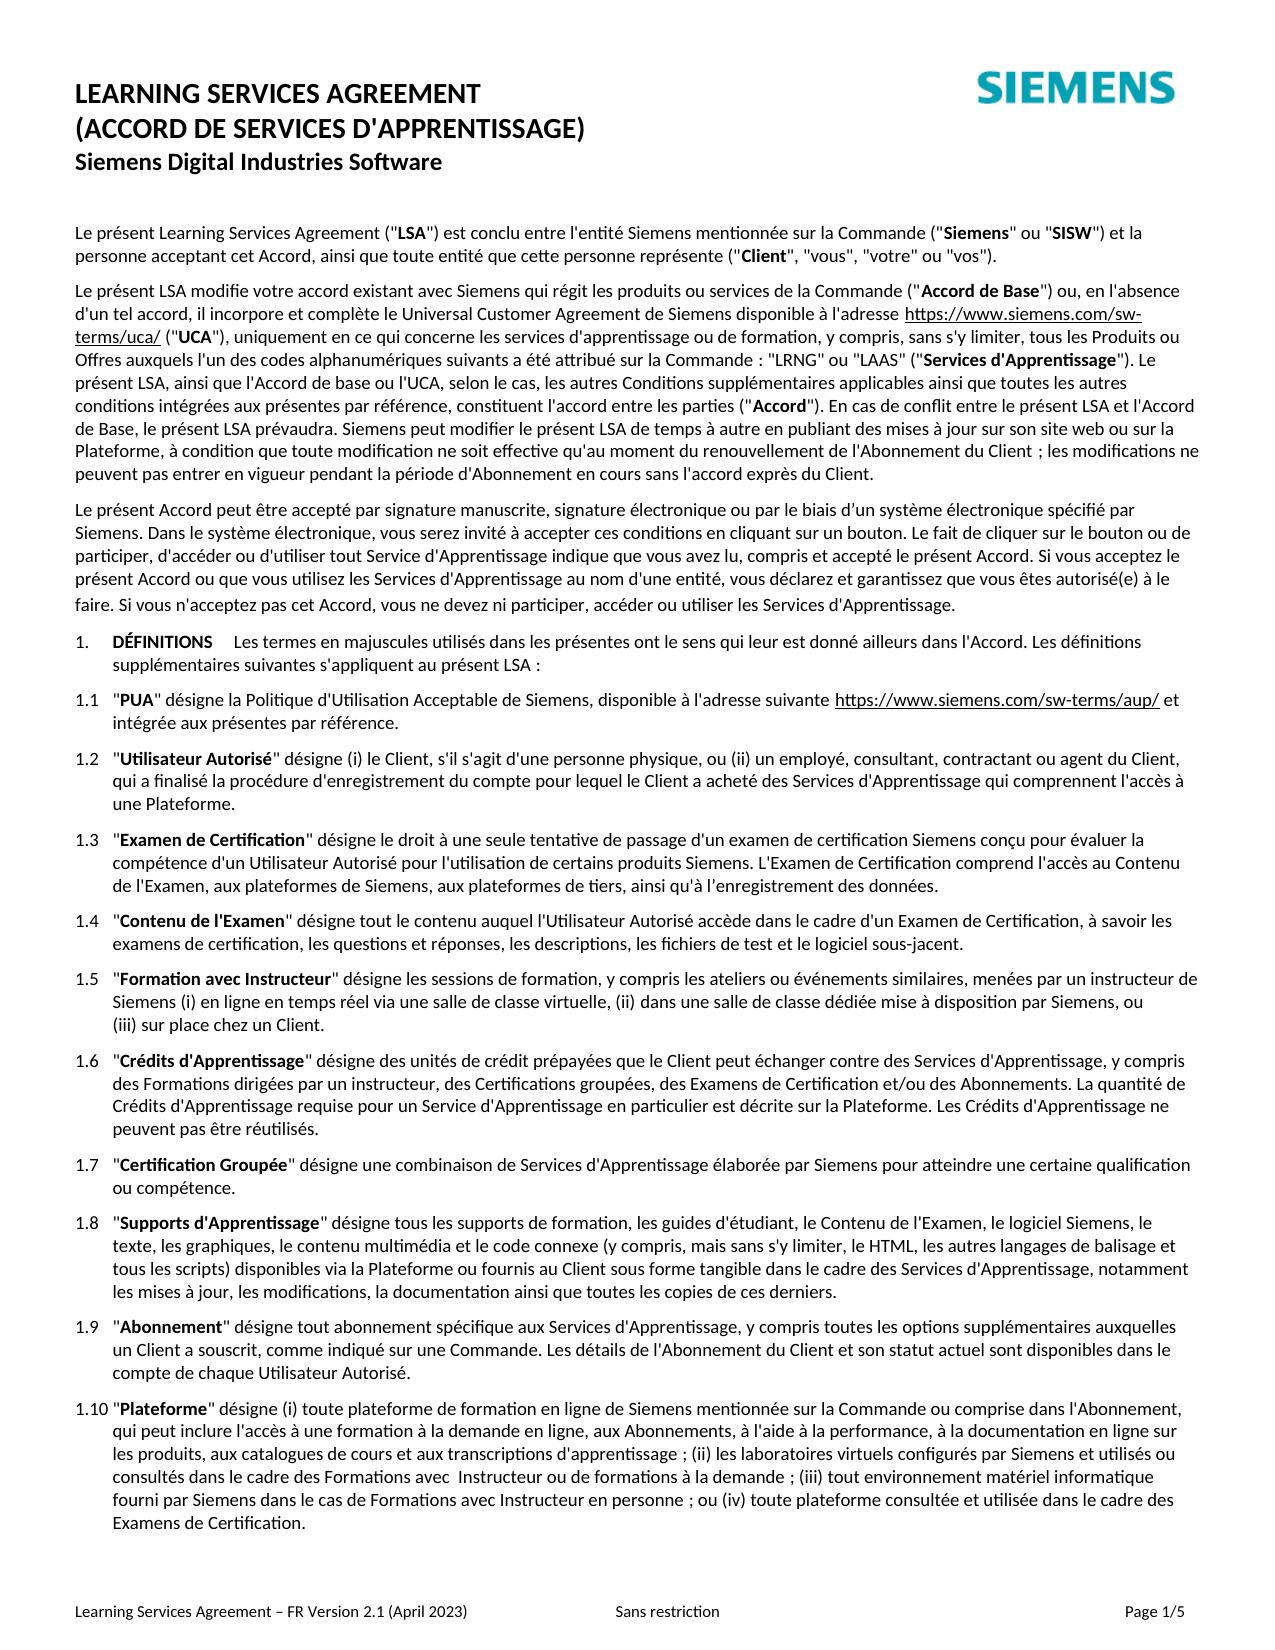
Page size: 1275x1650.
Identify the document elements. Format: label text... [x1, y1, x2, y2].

list "Certification Groupée" désigne une combinaison de Services d'Apprentissage élaborée par Siemens pour atteindre une certaine qualification ou compétence. [75, 1153, 1200, 1199]
list "Crédits d'Apprentissage" désigne des unités de crédit prépayées que le Client peut échanger contre des Services d'Apprentissage, y compris des Formations dirigées par un instructeur, des Certifications groupées, des Examens de Certification et/ou des Abonnements. La quantité de Crédits d'Apprentissage requise pour un Service d'Apprentissage en particulier est décrite sur la Plateforme. Les Crédits d'Apprentissage ne peuvent pas être réutilisés. [75, 1049, 1200, 1141]
text Siemens Digital Industries Software [75, 146, 1200, 177]
list "Plateforme" désigne (i) toute plateforme de formation en ligne de Siemens mentionnée sur la Commande ou comprise dans l'Abonnement, qui peut inclure l'accès à une formation à la demande en ligne, aux Abonnements, à l'aide à la performance, à la documentation en ligne sur les produits, aux catalogues de cours et aux transcriptions d'apprentissage ; (ii) les laboratoires virtuels configurés par Siemens et utilisés ou consultés dans le cadre des Formations avec Instructeur ou de formations à la demande ; (iii) tout environnement matériel informatique fourni par Siemens dans le cas de Formations avec Instructeur en personne ; ou (iv) toute plateforme consultée et utilisée dans le cadre des Examens de Certification. [75, 1397, 1200, 1534]
picture [952, 45, 1200, 132]
text (Accord de services d'apprentissage) [75, 111, 1200, 146]
list "PUA" désigne la Politique d'Utilisation Acceptable de Siemens, disponible à l'adresse suivante https://www.siemens.com/sw-terms/aup/ et intégrée aux présentes par référence. [75, 688, 1200, 734]
list "Abonnement" désigne tout abonnement spécifique aux Services d'Apprentissage, y compris toutes les options supplémentaires auxquelles un Client a souscrit, comme indiqué sur une Commande. Les détails de l'Abonnement du Client et son statut actuel sont disponibles dans le compte de chaque Utilisateur Autorisé. [75, 1316, 1200, 1384]
text Learning Services Agreement [75, 75, 952, 111]
text Le présent Accord peut être accepté par signature manuscrite, signature électronique ou par le biais d’un système électronique spécifié par Siemens. Dans le système électronique, vous serez invité à accepter ces conditions en cliquant sur un bouton. Le fait de cliquer sur le bouton ou de participer, d'accéder ou d'utiliser tout Service d'Apprentissage indique que vous avez lu, compris et accepté le présent Accord. Si vous acceptez le présent Accord ou que vous utilisez les Services d'Apprentissage au nom d'une entité, vous déclarez et garantissez que vous êtes autorisé(e) à le faire. Si vous n'acceptez pas cet Accord, vous ne devez ni participer, accéder ou utiliser les Services d'Apprentissage. [75, 498, 1200, 618]
list "Formation avec Instructeur" désigne les sessions de formation, y compris les ateliers ou événements similaires, menées par un instructeur de Siemens (i) en ligne en temps réel via une salle de classe virtuelle, (ii) dans une salle de classe dédiée mise à disposition par Siemens, ou (iii) sur place chez un Client. [75, 968, 1200, 1036]
list DÉFINITIONS Les termes en majuscules utilisés dans les présentes ont le sens qui leur est donné ailleurs dans l'Accord. Les définitions supplémentaires suivantes s'appliquent au présent LSA : [75, 630, 1200, 676]
list "Contenu de l'Examen" désigne tout le contenu auquel l'Utilisateur Autorisé accède dans le cadre d'un Examen de Certification, à savoir les examens de certification, les questions et réponses, les descriptions, les fichiers de test et le logiciel sous-jacent. [75, 909, 1200, 955]
list "Examen de Certification" désigne le droit à une seule tentative de passage d'un examen de certification Siemens conçu pour évaluer la compétence d'un Utilisateur Autorisé pour l'utilisation de certains produits Siemens. L'Examen de Certification comprend l'accès au Contenu de l'Examen, aux plateformes de Siemens, aux plateformes de tiers, ainsi qu'à l’enregistrement des données. [75, 828, 1200, 897]
text Le présent Learning Services Agreement ("LSA") est conclu entre l'entité Siemens mentionnée sur la Commande ("Siemens" ou "SISW") et la personne acceptant cet Accord, ainsi que toute entité que cette personne représente ("Client", "vous", "votre" ou "vos"). [75, 221, 1200, 267]
text Le présent LSA modifie votre accord existant avec Siemens qui régit les produits ou services de la Commande ("Accord de Base") ou, en l'absence d'un tel accord, il incorpore et complète le Universal Customer Agreement de Siemens disponible à l'adresse https://www.siemens.com/sw-terms/uca/ ("UCA"), uniquement en ce qui concerne les services d'apprentissage ou de formation, y compris, sans s'y limiter, tous les Produits ou Offres auxquels l'un des codes alphanumériques suivants a été attribué sur la Commande : "LRNG" ou "LAAS" ("Services d'Apprentissage"). Le présent LSA, ainsi que l'Accord de base ou l'UCA, selon le cas, les autres Conditions supplémentaires applicables ainsi que toutes les autres conditions intégrées aux présentes par référence, constituent l'accord entre les parties ("Accord"). En cas de conflit entre le présent LSA et l'Accord de Base, le présent LSA prévaudra. Siemens peut modifier le présent LSA de temps à autre en publiant des mises à jour sur son site web ou sur la Plateforme, à condition que toute modification ne soit effective qu'au moment du renouvellement de l'Abonnement du Client ; les modifications ne peuvent pas entrer en vigueur pendant la période d'Abonnement en cours sans l'accord exprès du Client. [75, 279, 1200, 485]
list "Utilisateur Autorisé" désigne (i) le Client, s'il s'agit d'une personne physique, ou (ii) un employé, consultant, contractant ou agent du Client, qui a finalisé la procédure d'enregistrement du compte pour lequel le Client a acheté des Services d'Apprentissage qui comprennent l'accès à une Plateforme. [75, 747, 1200, 816]
list "Supports d'Apprentissage" désigne tous les supports de formation, les guides d'étudiant, le Contenu de l'Examen, le logiciel Siemens, le texte, les graphiques, le contenu multimédia et le code connexe (y compris, mais sans s'y limiter, le HTML, les autres langages de balisage et tous les scripts) disponibles via la Plateforme ou fournis au Client sous forme tangible dans le cadre des Services d'Apprentissage, notamment les mises à jour, les modifications, la documentation ainsi que toutes les copies de ces derniers. [75, 1211, 1200, 1303]
